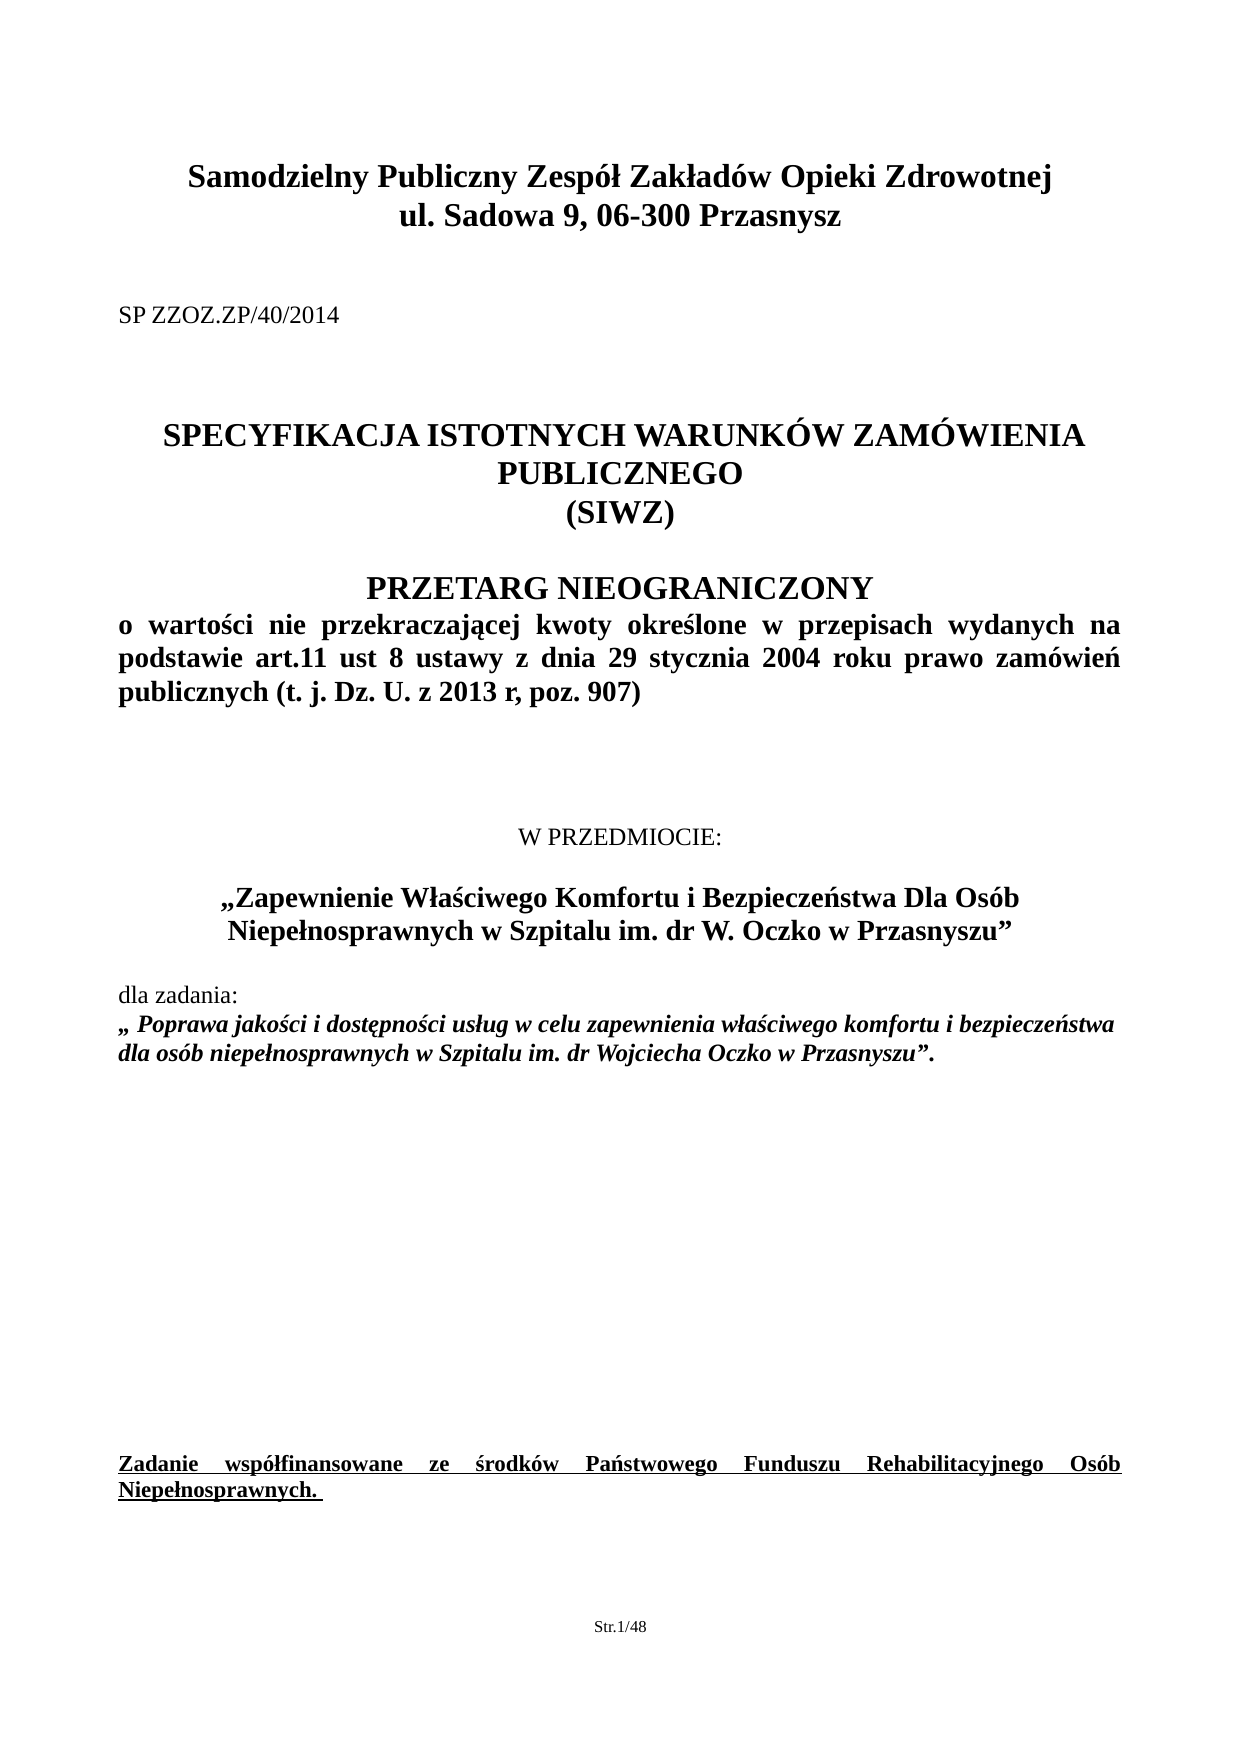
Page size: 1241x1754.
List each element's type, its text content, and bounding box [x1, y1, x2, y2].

text Zadanie współfinansowane ze środków Państwowego Funduszu Rehabilitacyjnego Osób Niepełnosprawnych. [118, 1474, 1122, 1503]
text SPECYFIKACJA ISTOTNYCH WARUNKÓW ZAMÓWIENIA PUBLICZNEGO [118, 415, 1122, 492]
text Zadanie współfinansowane ze środków Państwowego Funduszu Rehabilitacyjnego Osób Niepełnosprawnych. [118, 1450, 1122, 1473]
text SP ZZOZ.ZP/40/2014 [118, 300, 1122, 329]
text „Zapewnienie Właściwego Komfortu i Bezpieczeństwa Dla Osób Niepełnosprawnych w Szpitalu im. dr W. Oczko w Przasnyszu” [118, 880, 1122, 947]
text W PRZEDMIOCIE: [118, 822, 1122, 851]
text „ Poprawa jakości i dostępności usług w celu zapewnienia właściwego komfortu i bezpieczeństwa dla osób niepełnosprawnych w Szpitalu im. dr Wojciecha Oczko w Przasnyszu”. [929, 1009, 1122, 1067]
text o wartości nie przekraczającej kwoty określone w przepisach wydanych na podstawie art.11 ust 8 ustawy z dnia 29 stycznia 2004 roku prawo zamówień publicznych (t. j. Dz. U. z 2013 r, poz. 907) [118, 607, 1122, 707]
subtitle ul. Sadowa 9, 06-300 Przasnysz [118, 195, 1122, 233]
text dla zadania: [118, 981, 1122, 1009]
subtitle PRZETARG NIEOGRANICZONY [118, 568, 1122, 607]
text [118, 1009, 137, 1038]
subtitle Samodzielny Publiczny Zespół Zakładów Opieki Zdrowotnej [118, 156, 1122, 195]
text (SIWZ) [118, 492, 1122, 530]
